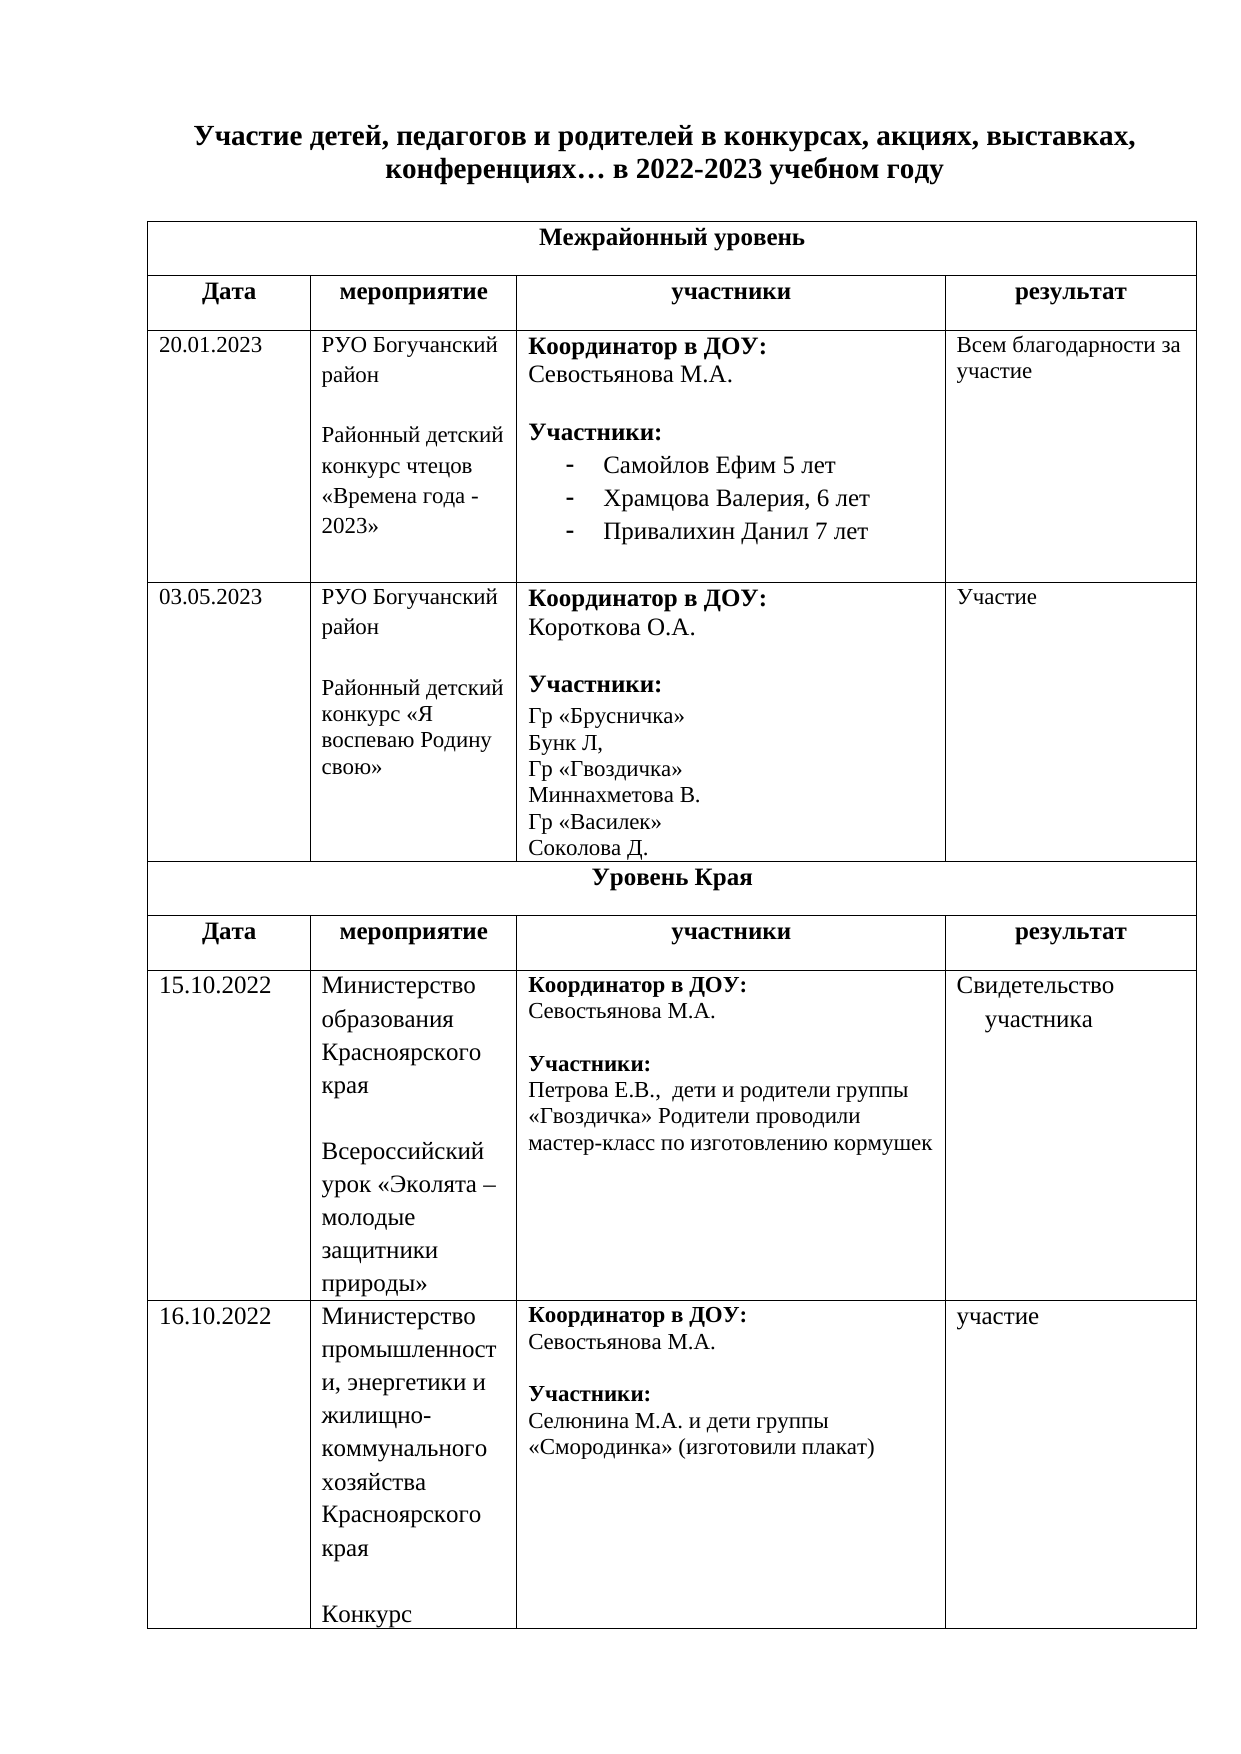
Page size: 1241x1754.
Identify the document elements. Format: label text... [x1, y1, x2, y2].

table_cell Координатор в ДОУ: Севостьянова М.А. Участники: Петрова Е.В., дети и родители группы «Гвоздичка» Родители проводили мастер-класс по изготовлению кормушек [517, 971, 945, 1300]
table_cell Уровень Края [148, 862, 1196, 915]
table_header Межрайонный уровень [148, 222, 1196, 275]
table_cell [311, 1301, 516, 1627]
table_cell 16.10.2022 [148, 1301, 310, 1627]
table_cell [517, 1301, 945, 1627]
table_cell Свидетельство участника [946, 971, 1196, 1300]
table_cell мероприятие [311, 916, 516, 969]
table_cell 15.10.2022 [148, 971, 310, 1300]
table_cell 20.01.2023 [148, 331, 310, 582]
table_cell мероприятие [311, 276, 516, 330]
table_cell результат [946, 276, 1196, 330]
table_cell Координатор в ДОУ: Короткова О.А. Участники: Гр «Брусничка» Бунк Л, Гр «Гвоздичка» Миннахметова В. Гр «Василек» Соколова Д. [517, 583, 945, 861]
table_cell участники [517, 276, 945, 330]
table_cell РУО Богучанский район Районный детский конкурс «Я воспеваю Родину свою» [311, 583, 516, 861]
table_cell Координатор в ДОУ: Севостьянова М.А. Участники: Самойлов Ефим 5 лет Храмцова Валерия, 6 лет Привалихин Данил 7 лет [517, 331, 945, 582]
table_cell участие [946, 1301, 1196, 1627]
table_cell РУО Богучанский район Районный детский конкурс чтецов «Времена года -2023» [311, 331, 516, 582]
table_cell Дата [148, 276, 310, 330]
table_cell участники [517, 916, 945, 969]
table_cell результат [946, 916, 1196, 969]
table_cell Дата [148, 916, 310, 969]
table_cell 03.05.2023 [148, 583, 310, 861]
table_cell Участие [946, 583, 1196, 861]
table_cell Всем благодарности за участие [946, 331, 1196, 582]
table_cell Министерство образования Красноярского края Всероссийский урок «Эколята – молодые защитники природы» [311, 971, 516, 1300]
text Участие детей, педагогов и родителей в конкурсах, акциях, выставках, конференциях… в 2022-2023 учебном году [177, 118, 1152, 185]
